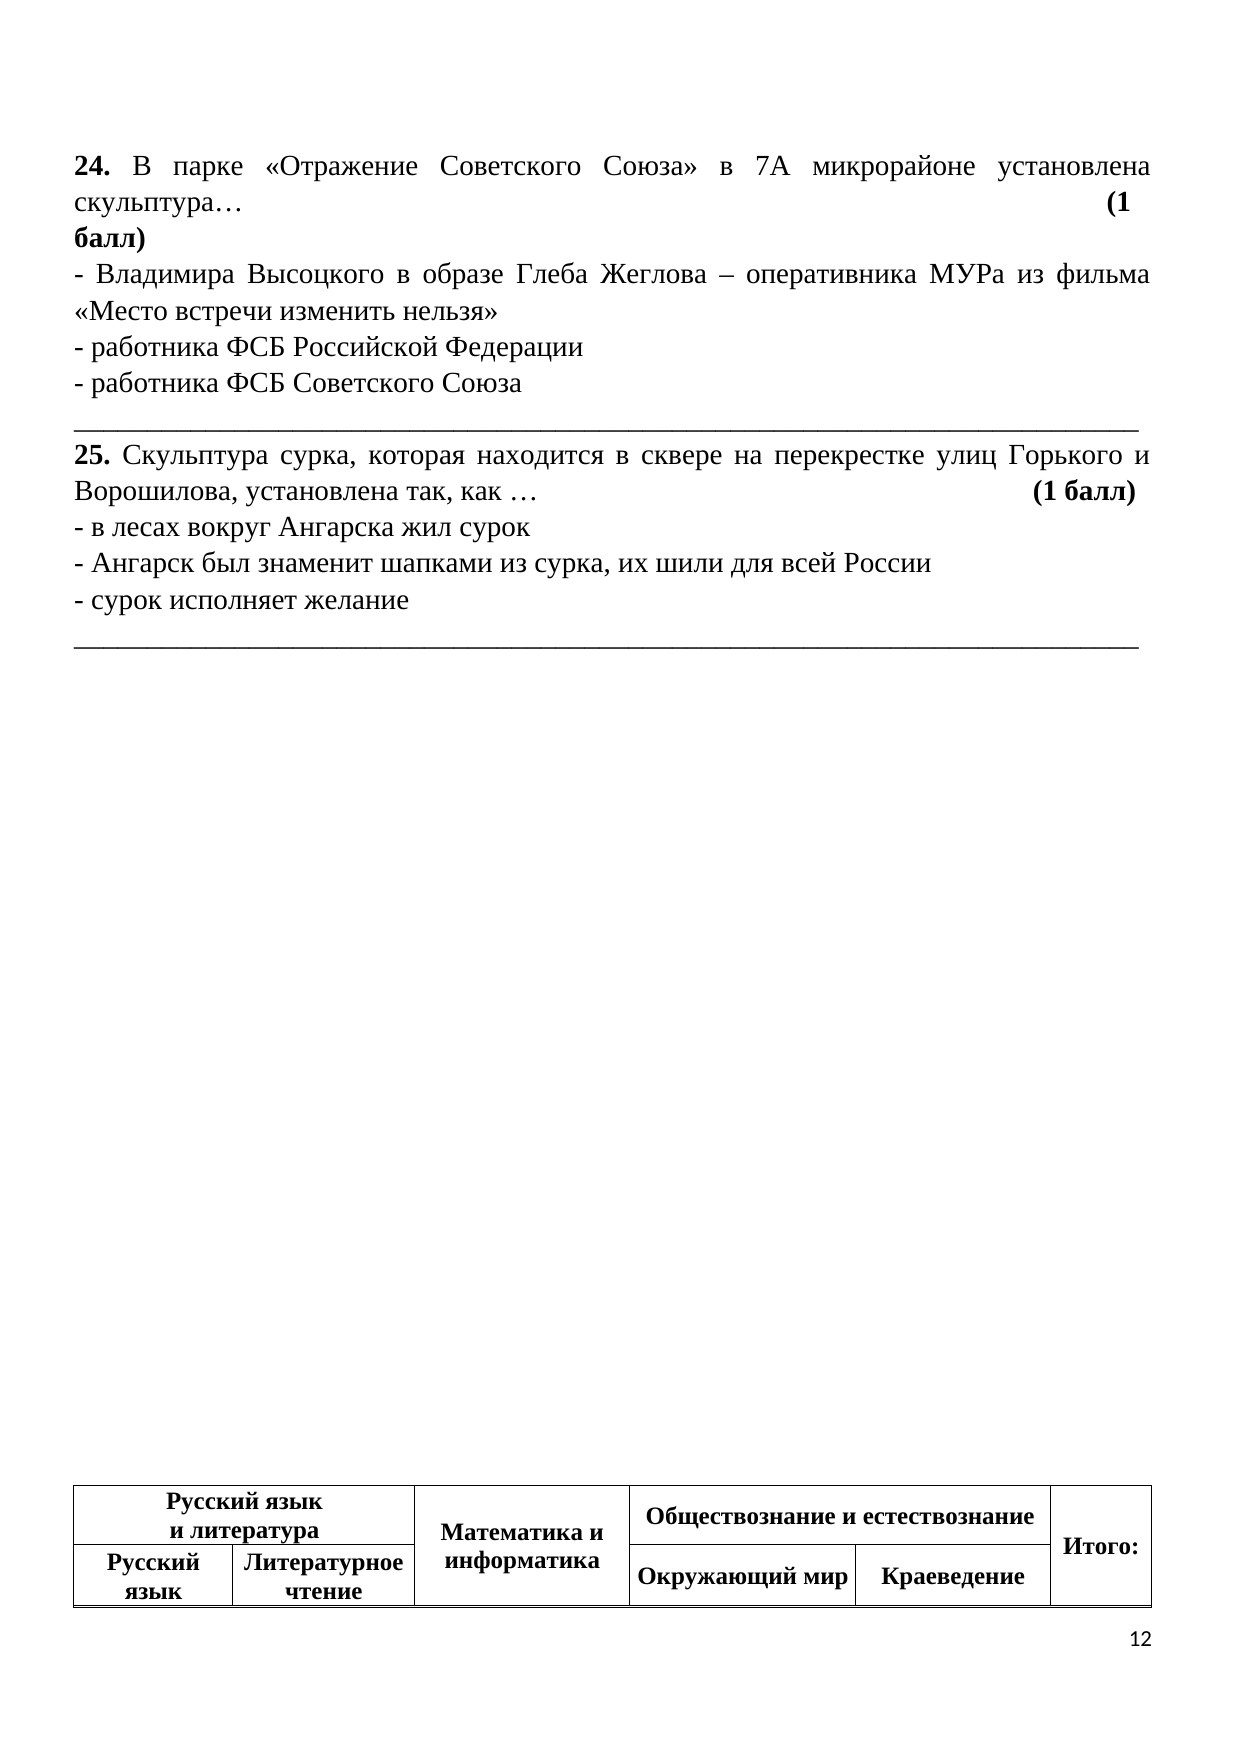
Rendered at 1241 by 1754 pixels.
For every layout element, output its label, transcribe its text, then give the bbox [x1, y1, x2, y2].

table_cell Краеведение [856, 1545, 1050, 1604]
table_header Итого: [1051, 1486, 1151, 1604]
text - в лесах вокруг Ангарска жил сурок [74, 509, 1152, 543]
table_header Русский язык и литература [74, 1486, 414, 1544]
text - работника ФСБ Российской Федерации [74, 329, 1152, 362]
text - сурок исполняет желание [74, 582, 1152, 615]
table_cell Окружающий мир [630, 1545, 855, 1604]
text - Ангарск был знаменит шапками из сурка, их шили для всей России [74, 546, 1152, 579]
text 24. В парке «Отражение Советского Союза» в 7А микрорайоне установлена скульптура… (1 балл) [74, 148, 1152, 254]
table_header Математика и информатика [415, 1486, 629, 1604]
text - Владимира Высоцкого в образе Глеба Жеглова – оперативника МУРа из фильма «Место встречи изменить нельзя» [74, 256, 1152, 326]
text _________________________________________________________________________ [74, 401, 1152, 434]
table_header Обществознание и естествознание [630, 1486, 1050, 1544]
table_cell Русский язык [74, 1545, 232, 1604]
text _________________________________________________________________________ [74, 618, 1152, 651]
text 25. Скульптура сурка, которая находится в сквере на перекрестке улиц Горького и Ворошилова, установлена так, как … (1 балл) [74, 437, 1152, 507]
text - работника ФСБ Советского Союза [74, 365, 1152, 398]
table_cell Литературное чтение [233, 1545, 414, 1604]
